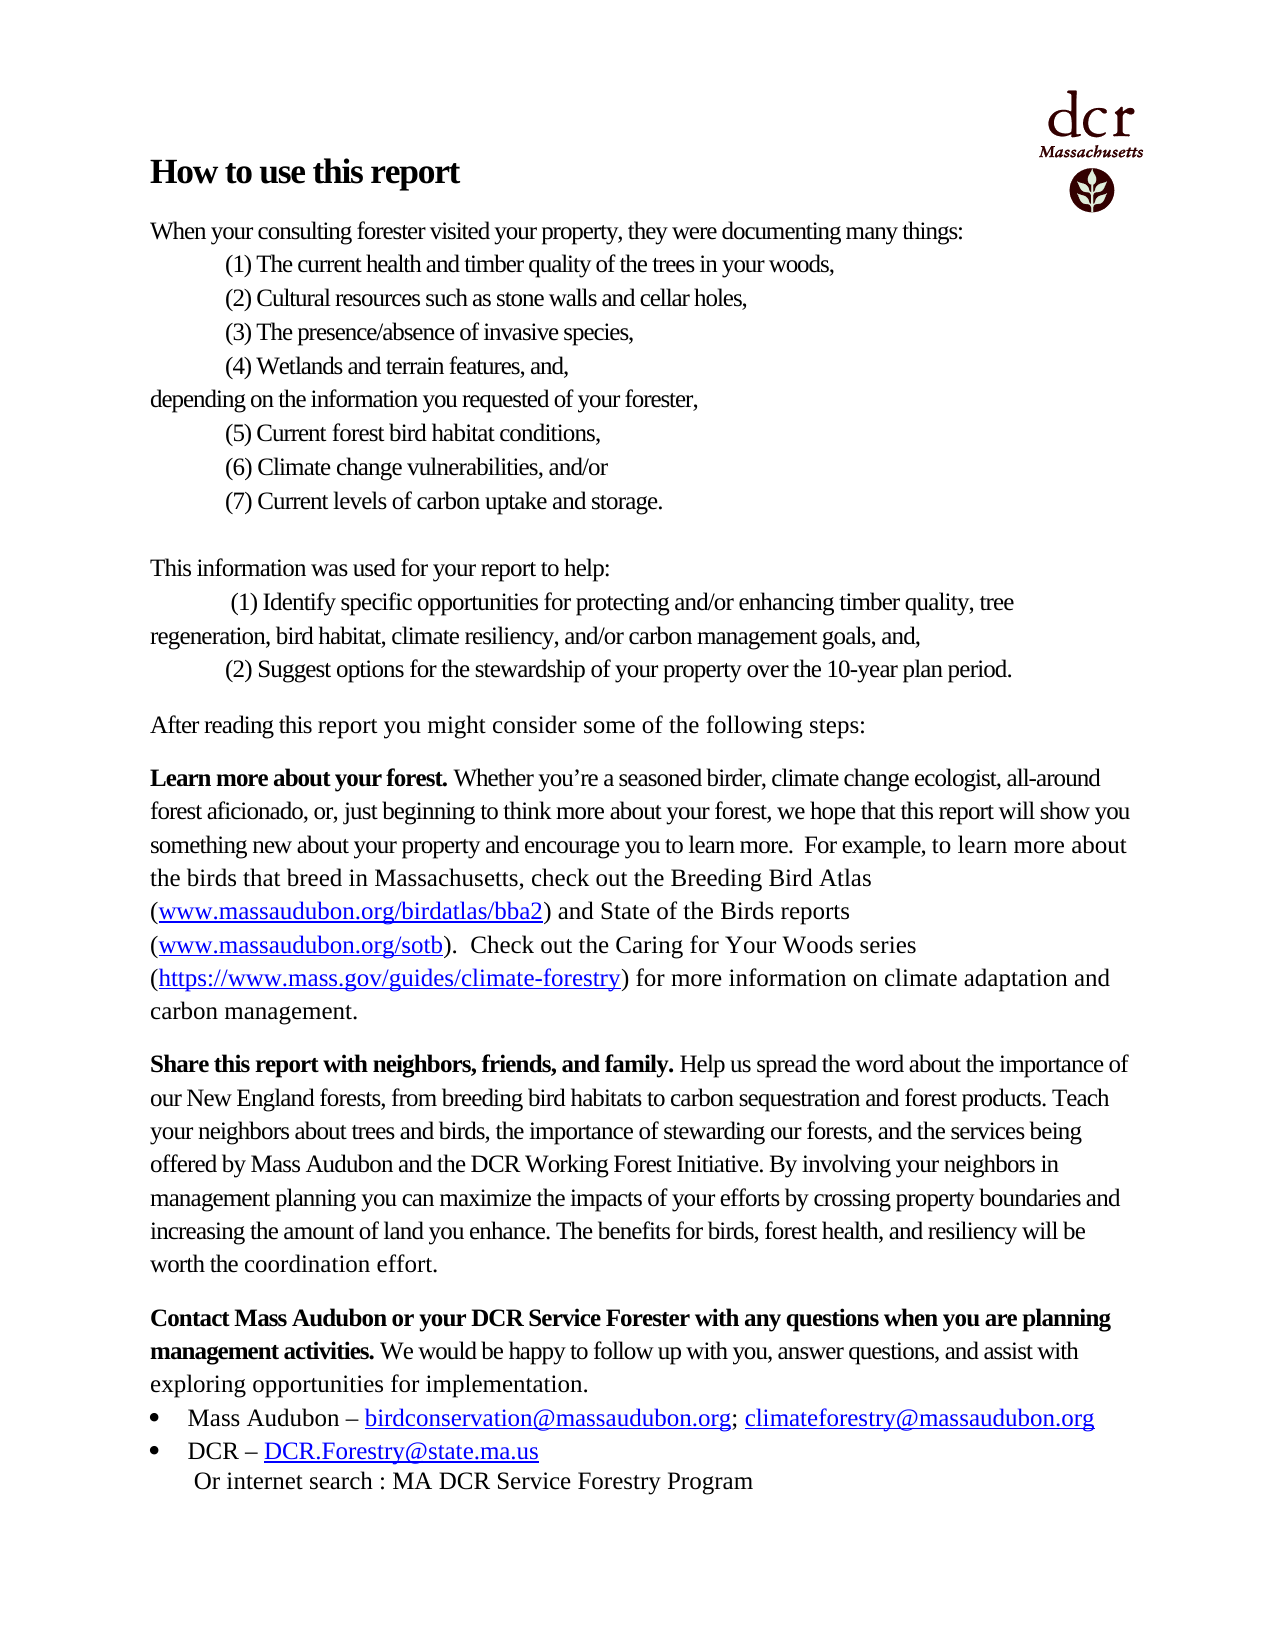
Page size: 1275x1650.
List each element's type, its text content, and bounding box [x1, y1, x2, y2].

text (3) The presence/absence of invasive species, [150, 313, 1134, 347]
text (2) Cultural resources such as stone walls and cellar holes, [150, 280, 1134, 313]
text Learn more about your forest. Whether you’re a seasoned birder, climate change ecologist, all-around forest aficionado, or, just beginning to think more about your forest, we hope that this report will show you something new about your property and encourage you to learn more. For example, to learn more about the birds that breed in Massachusetts, check out the Breeding Bird Atlas (www.massaudubon.org/birdatlas/bba2) and State of the Birds reports (www.massaudubon.org/sotb). Check out the Caring for Your Woods series (https://www.mass.gov/guides/climate-forestry) for more information on climate adaptation and carbon management. [150, 760, 1134, 1026]
text Or internet search : MA DCR Service Forestry Program [150, 1466, 1134, 1495]
text When your consulting forester visited your property, they were documenting many things: [150, 212, 1134, 246]
text After reading this report you might consider some of the following steps: [150, 706, 1134, 740]
text (4) Wetlands and terrain features, and, [150, 347, 1134, 381]
text How to use this report [150, 150, 1134, 191]
text Share this report with neighbors, friends, and family. Help us spread the word about the importance of our New England forests, from breeding bird habitats to carbon sequestration and forest products. Teach your neighbors about trees and birds, the importance of stewarding our forests, and the services being offered by Mass Audubon and the DCR Working Forest Initiative. By involving your neighbors in management planning you can maximize the impacts of your efforts by crossing property boundaries and increasing the amount of land you enhance. The benefits for birds, forest health, and resiliency will be worth the coordination effort. [150, 1046, 1134, 1279]
list DCR – DCR.Forestry@state.ma.us [150, 1433, 1134, 1466]
list Mass Audubon – birdconservation@massaudubon.org; climateforestry@massaudubon.org [150, 1399, 1134, 1433]
text This information was used for your report to help: [150, 550, 1134, 583]
text Contact Mass Audubon or your DCR Service Forester with any questions when you are planning management activities. We would be happy to follow up with you, answer questions, and assist with exploring opportunities for implementation. [150, 1299, 1134, 1399]
text (6) Climate change vulnerabilities, and/or [150, 448, 1134, 482]
text (1) Identify specific opportunities for protecting and/or enhancing timber quality, tree regeneration, bird habitat, climate resiliency, and/or carbon management goals, and, [150, 583, 1134, 651]
text (2) Suggest options for the stewardship of your property over the 10-year plan period. [150, 651, 1134, 685]
text (5) Current forest bird habitat conditions, [150, 415, 1134, 448]
text (1) The current health and timber quality of the trees in your woods, [150, 246, 1134, 280]
text (7) Current levels of carbon uptake and storage. [150, 482, 1134, 516]
text depending on the information you requested of your forester, [150, 381, 1134, 415]
